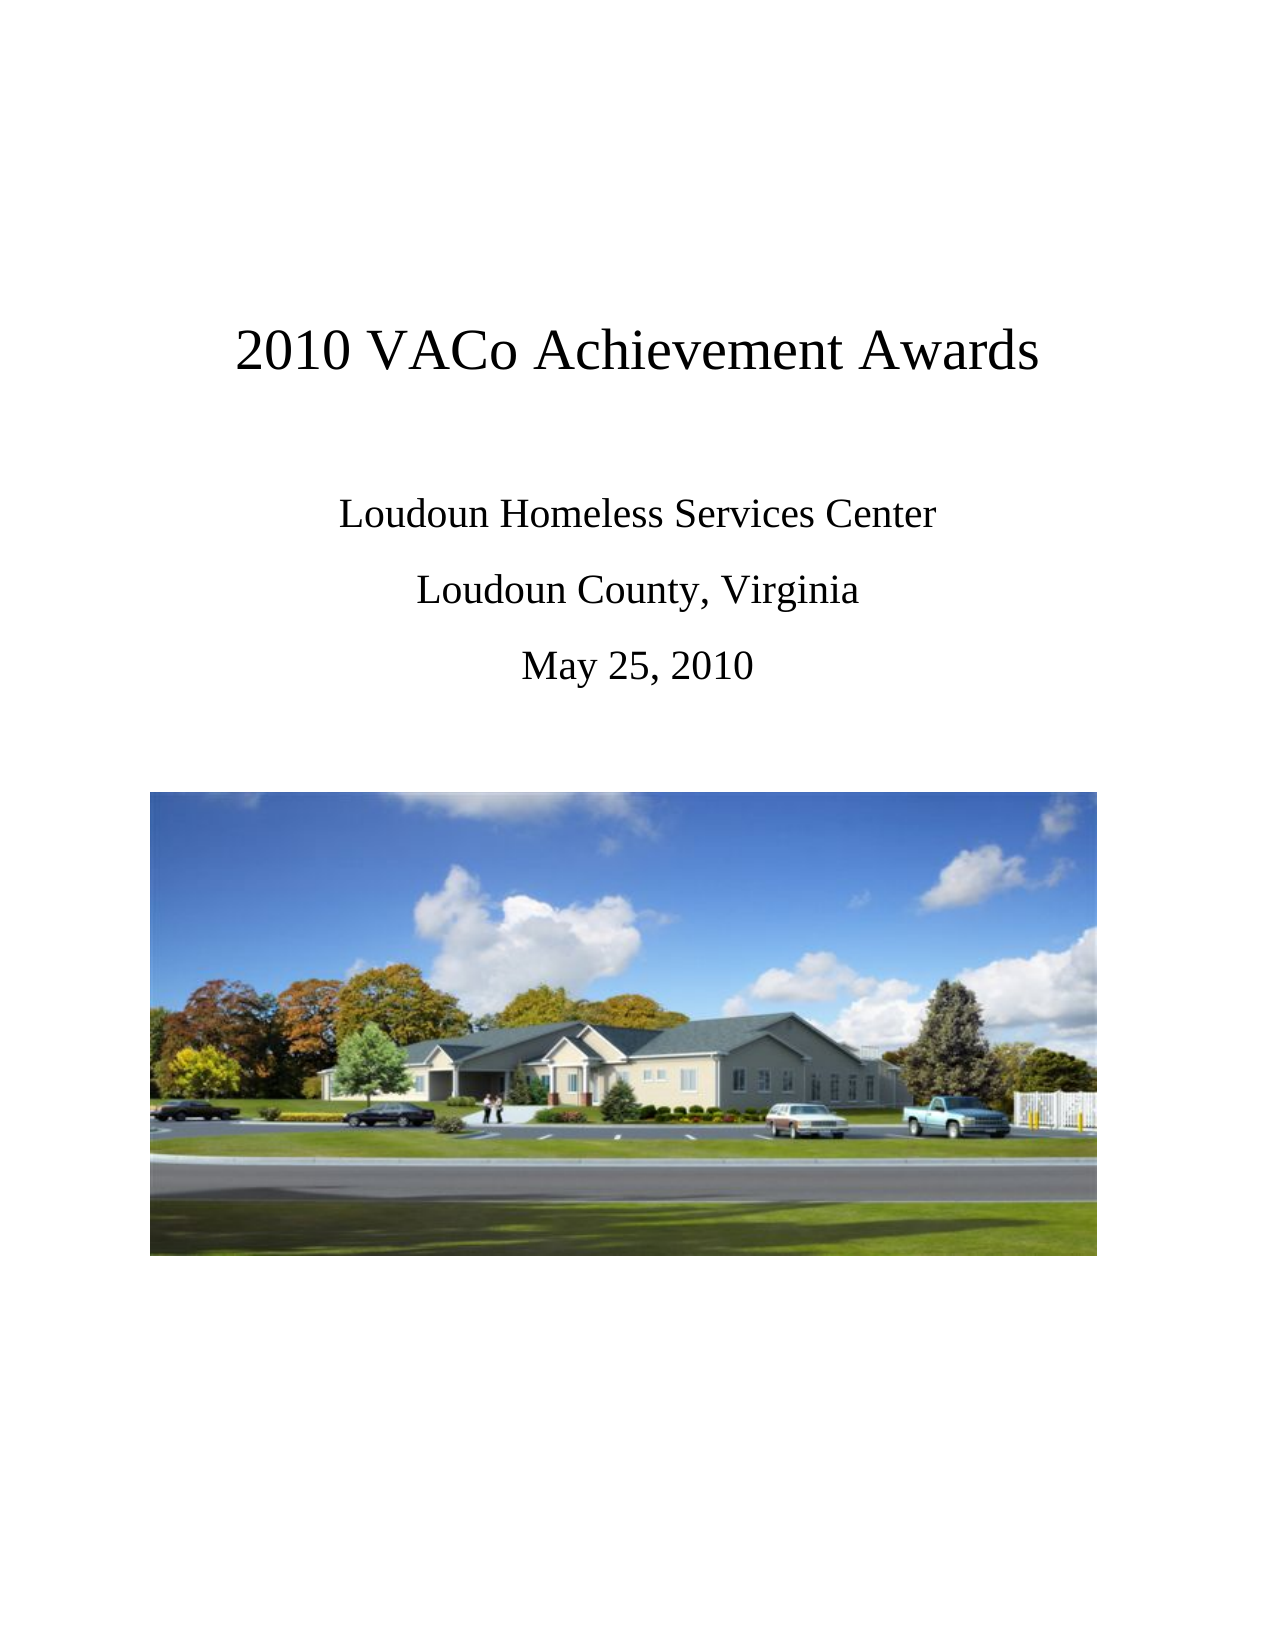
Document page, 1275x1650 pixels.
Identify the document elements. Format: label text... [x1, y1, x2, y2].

picture [150, 792, 1097, 1256]
text May 25, 2010 [150, 641, 1125, 689]
text Loudoun County, Virginia [150, 565, 1125, 613]
text Loudoun Homeless Services Center [150, 489, 1125, 537]
text 2010 VACo Achievement Awards [150, 315, 1125, 382]
